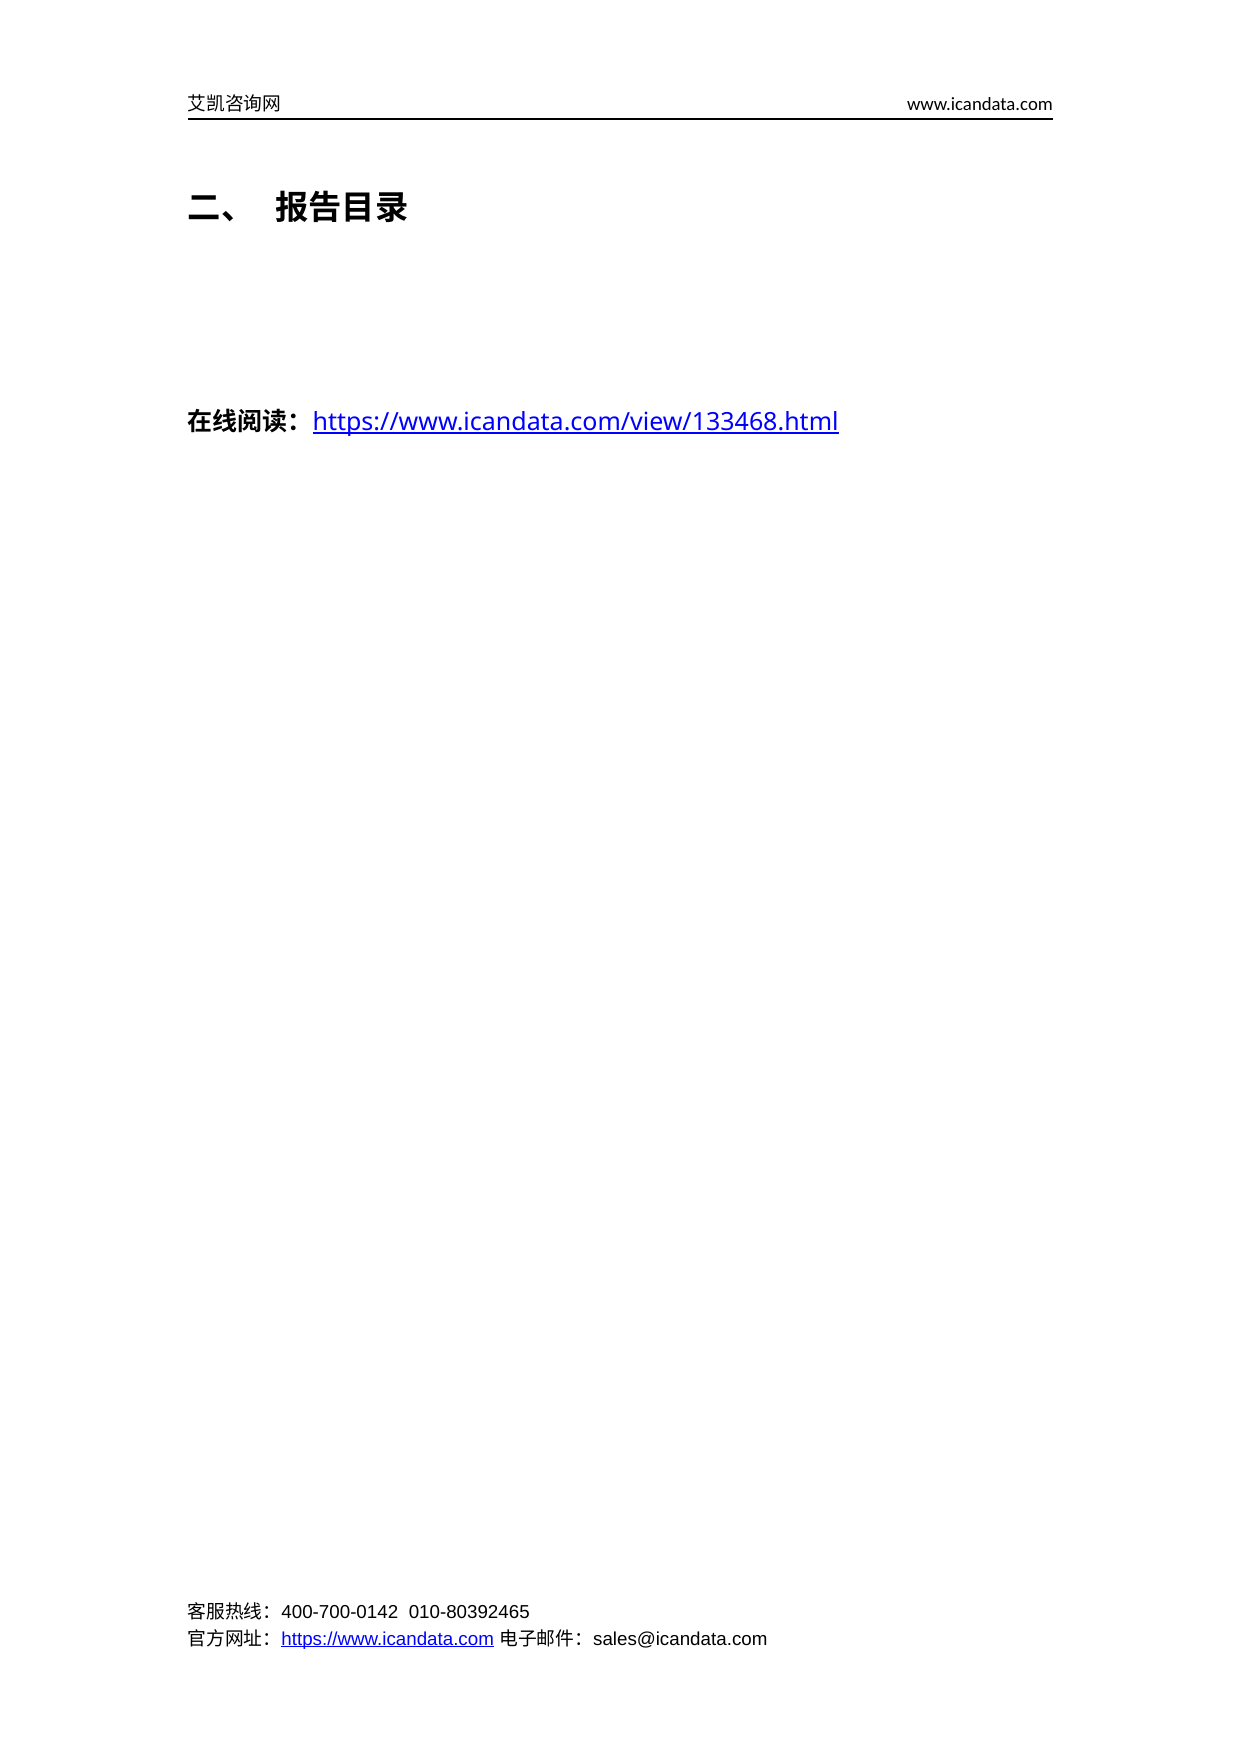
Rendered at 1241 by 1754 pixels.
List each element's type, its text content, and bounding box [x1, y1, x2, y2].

text 在线阅读：https://www.icandata.com/view/133468.html [187, 387, 1053, 452]
subtitle 报告目录 [187, 172, 1053, 237]
